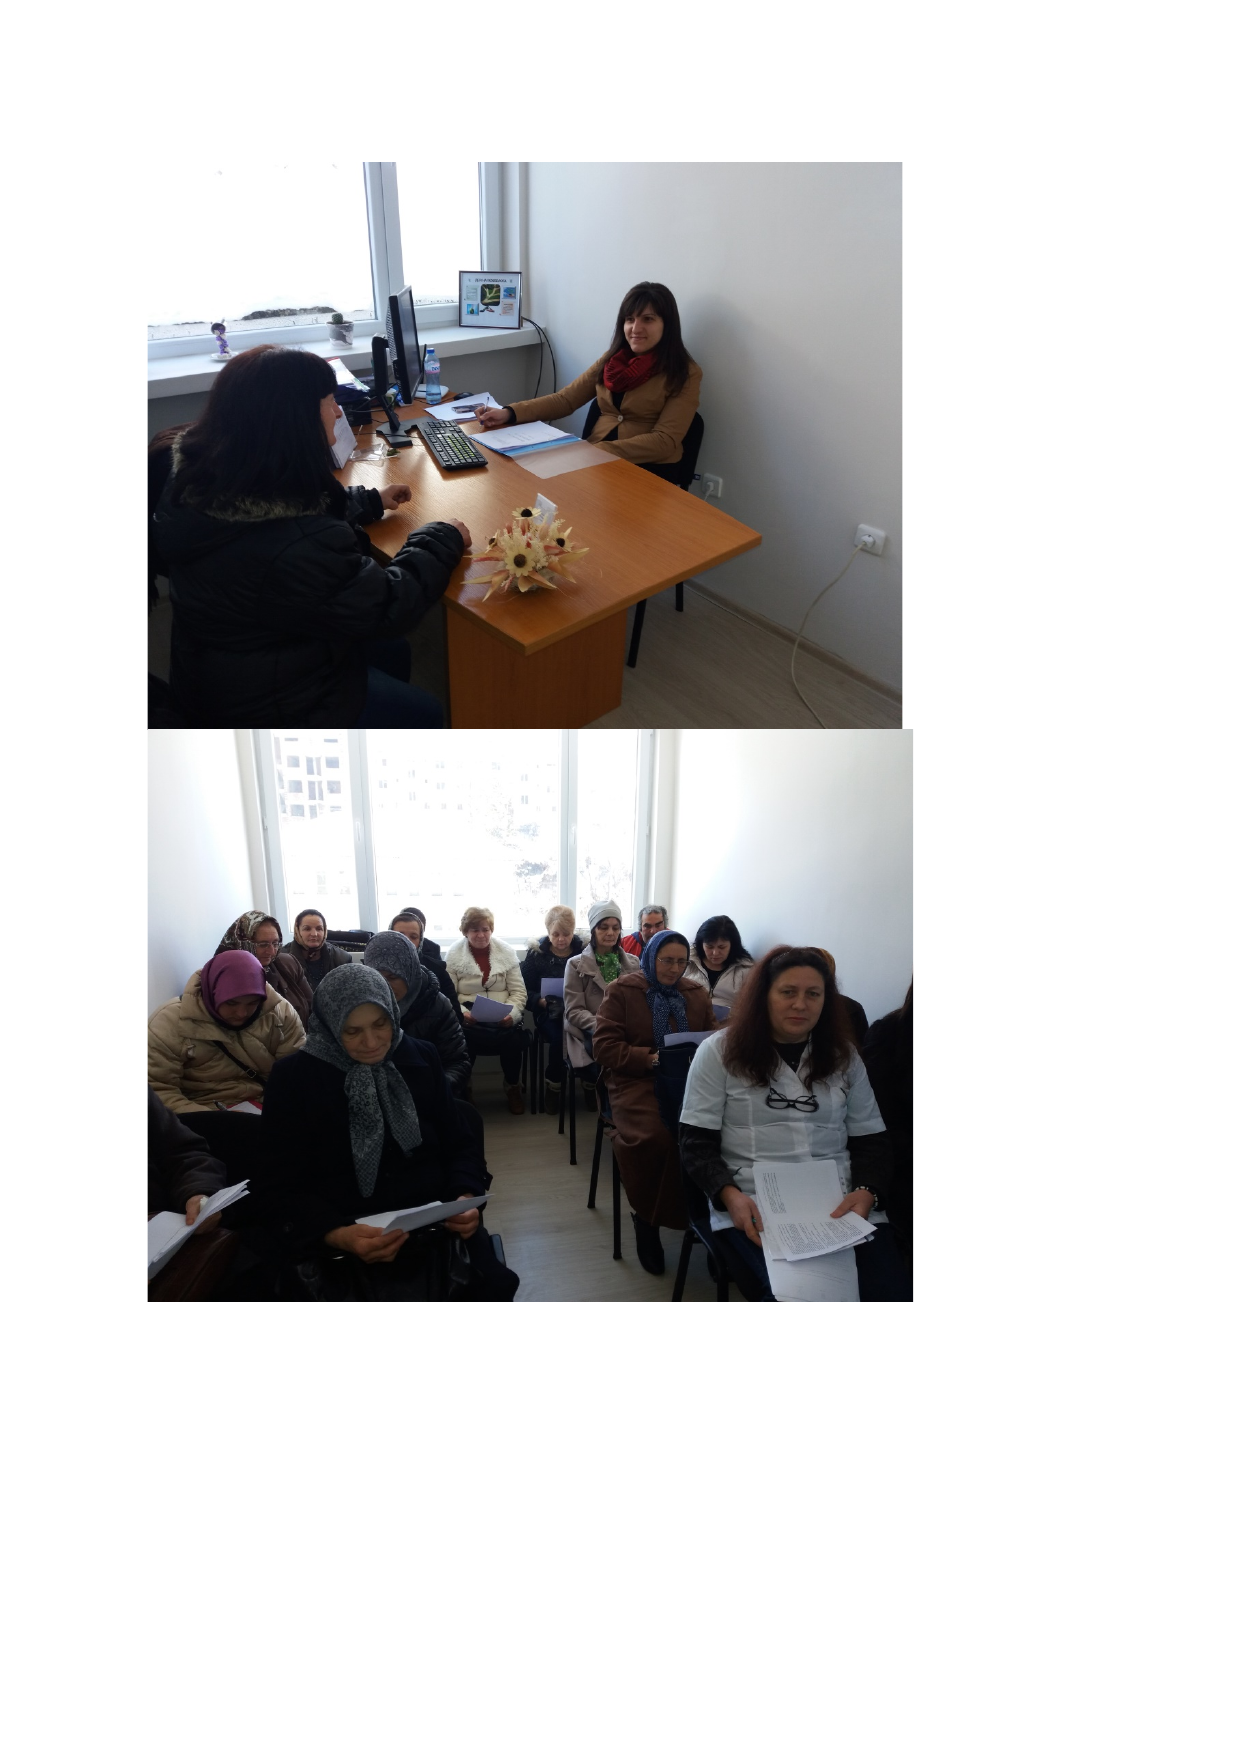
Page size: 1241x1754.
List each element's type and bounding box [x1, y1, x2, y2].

picture [147, 162, 914, 1302]
